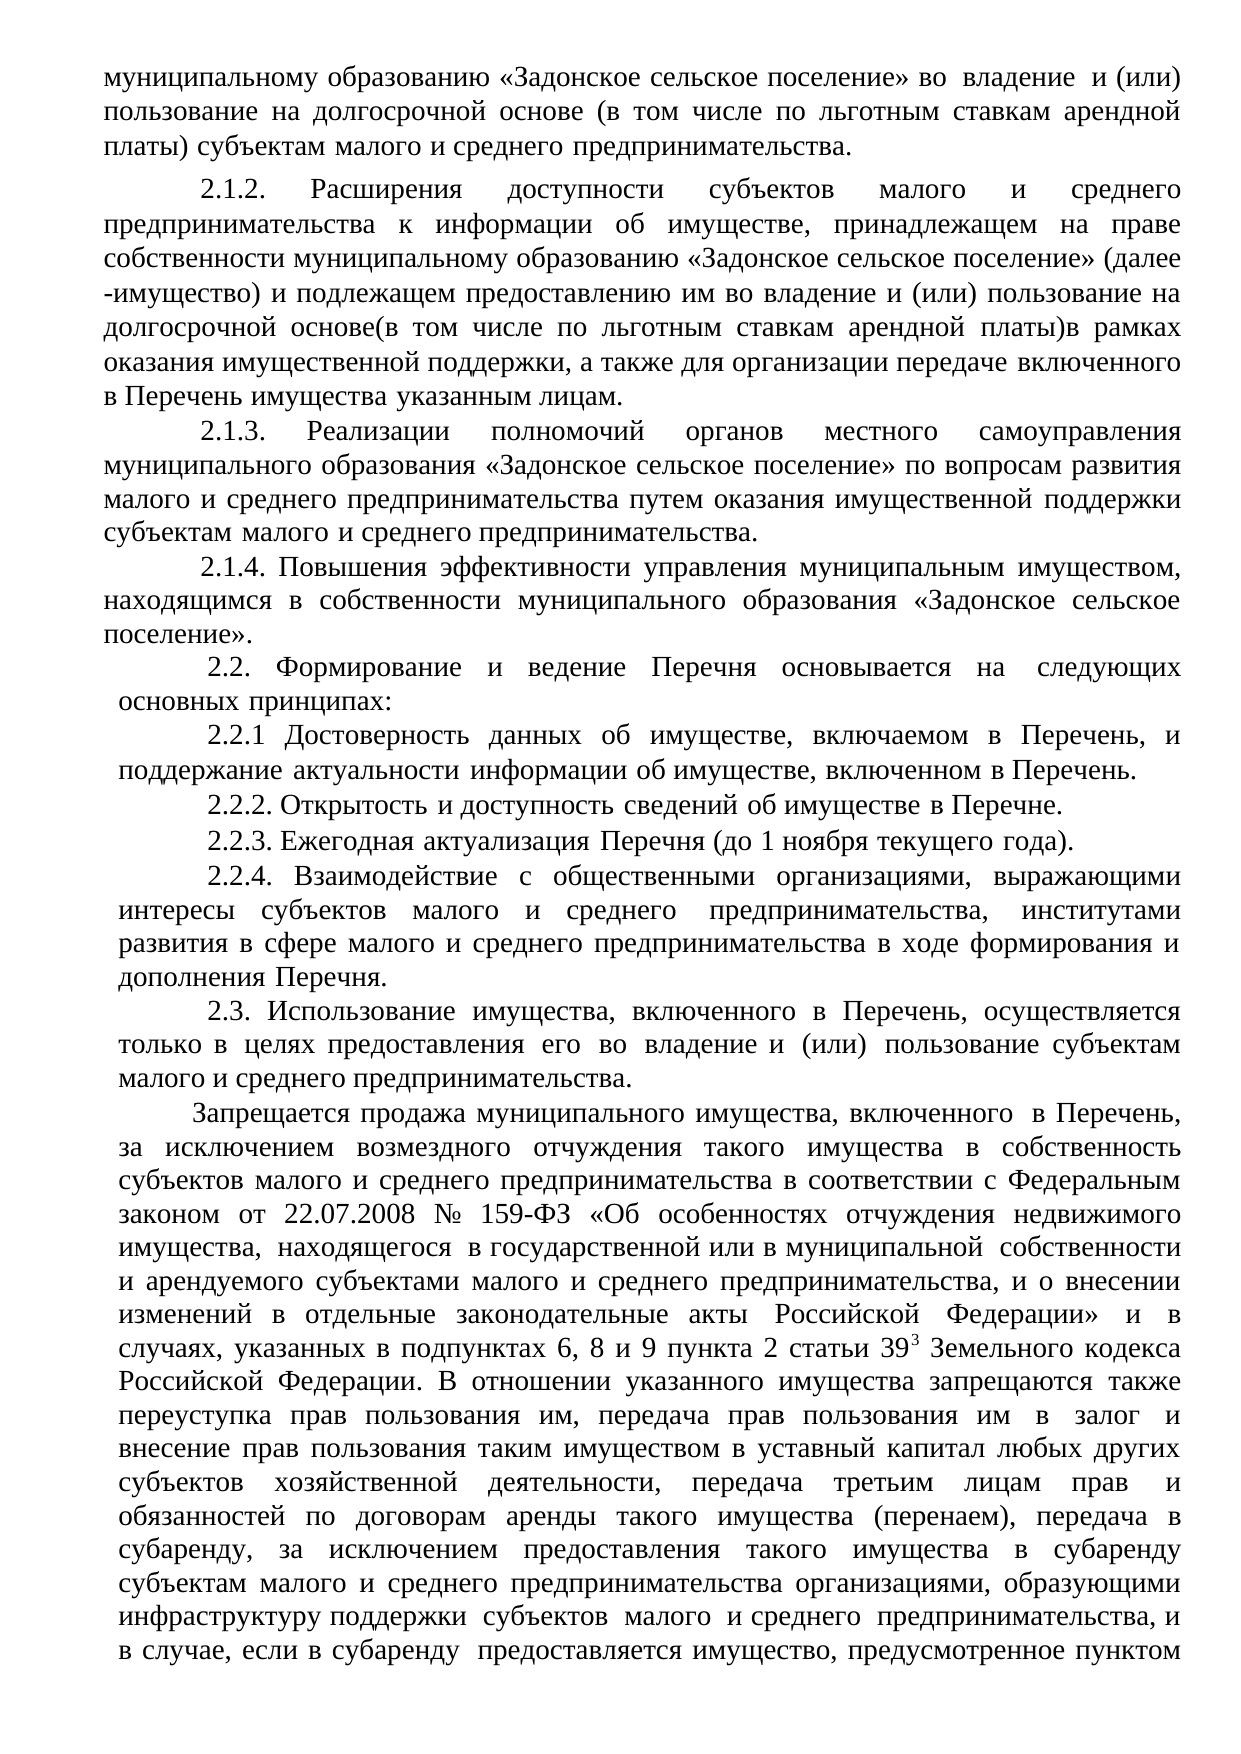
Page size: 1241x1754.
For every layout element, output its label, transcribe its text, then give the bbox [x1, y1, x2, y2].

text 2.2.3. Ежегодная актуализация Перечня (до 1 ноября текущего года). [118, 823, 1181, 856]
text 2.2.2. Открытость и доступность сведений об имуществе в Перечне. [118, 787, 1181, 821]
text 2.1.2. Расширения доступности субъектов малого и среднего предпринимательства к информации об имуществе, принадлежащем на праве собственности муниципальному образованию «Задонское сельское поселение» (далее -имущество) и подлежащем предоставлению им во владение и (или) пользование на долгосрочной основе(в том числе по льготным ставкам арендной платы)в рамках оказания имущественной поддержки, а также для организации передаче включенного в Перечень имущества указанным лицам. [103, 172, 1181, 412]
list 2.1.4. Повышения эффективности управления муниципальным имуществом, находящимся в собственности муниципального образования «Задонское сельское поселение». [103, 549, 1181, 649]
list 2.3. Использование имущества, включенного в Перечень, осуществляется только в целях предоставления его во владение и (или) пользование субъектам малого и среднего предпринимательства. [118, 993, 1181, 1094]
list 2.1.3. Реализации полномочий органов местного самоуправления муниципального образования «Задонское сельское поселение» по вопросам развития малого и среднего предпринимательства путем оказания имущественной поддержки субъектам малого и среднего предпринимательства. [103, 413, 1181, 548]
text 2.2.1 Достоверность данных об имуществе, включаемом в Перечень, и поддержание актуальности информации об имуществе, включенном в Перечень. [118, 717, 1181, 786]
list 2.2. Формирование и ведение Перечня основывается на следующих основных принципах: [118, 649, 1181, 717]
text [118, 1095, 1181, 1665]
list 2.2.4. Взаимодействие с общественными организациями, выражающими интересы субъектов малого и среднего предпринимательства, институтами развития в сфере малого и среднего предпринимательства в ходе формирования и дополнения Перечня. [118, 858, 1181, 993]
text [103, 59, 1181, 162]
